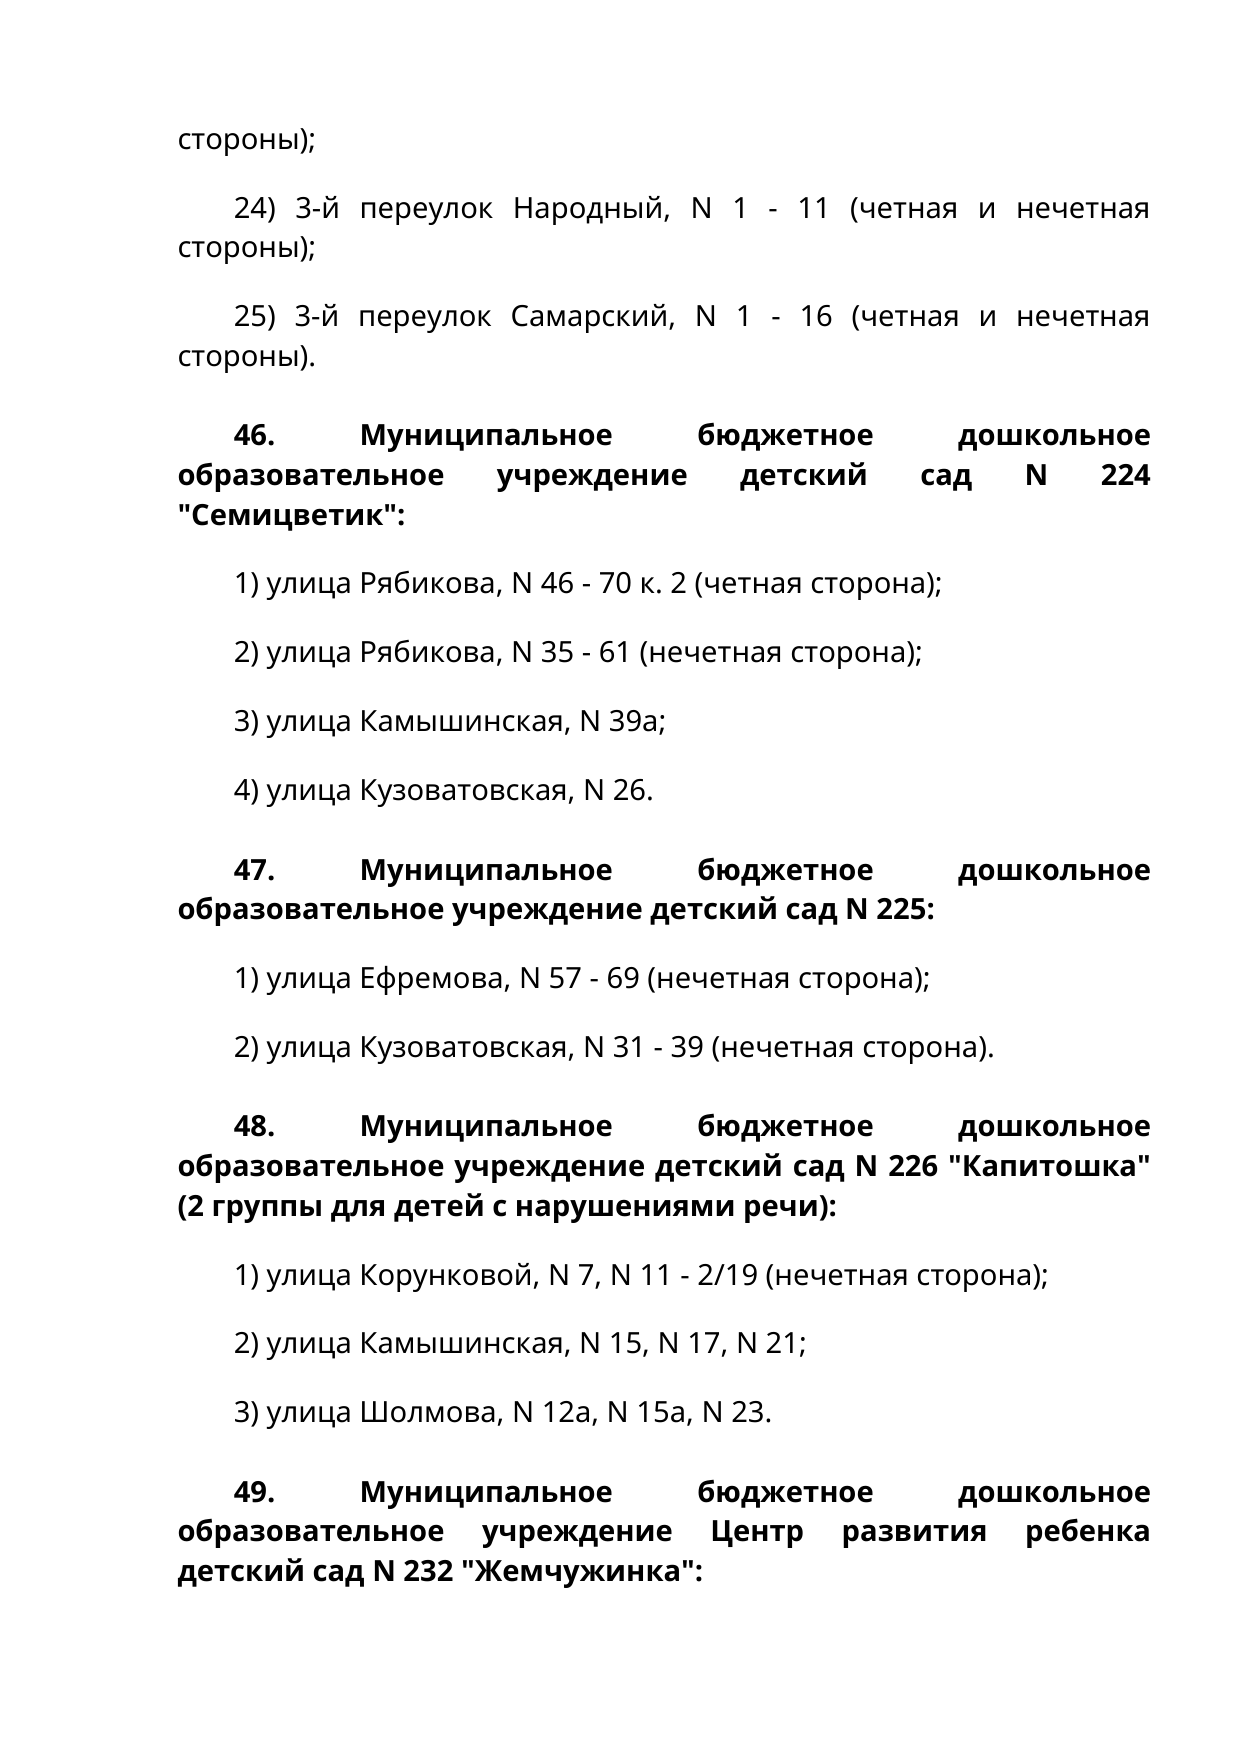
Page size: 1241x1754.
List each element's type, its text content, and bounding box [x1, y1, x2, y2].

title 46. Муниципальное бюджетное дошкольное образовательное учреждение детский сад N 224 "Семицветик": [177, 414, 1152, 534]
text 2) улица Рябикова, N 35 - 61 (нечетная сторона); [177, 632, 1152, 671]
title 47. Муниципальное бюджетное дошкольное образовательное учреждение детский сад N 225: [177, 849, 1152, 928]
text 3) улица Шолмова, N 12а, N 15а, N 23. [177, 1391, 1152, 1431]
text 2) улица Кузоватовская, N 31 - 39 (нечетная сторона). [177, 1026, 1152, 1066]
text 1) улица Ефремова, N 57 - 69 (нечетная сторона); [177, 957, 1152, 997]
text 2) улица Камышинская, N 15, N 17, N 21; [177, 1323, 1152, 1362]
text 1) улица Рябикова, N 46 - 70 к. 2 (четная сторона); [177, 563, 1152, 602]
text 3) улица Камышинская, N 39а; [177, 701, 1152, 740]
text 24) 3-й переулок Народный, N 1 - 11 (четная и нечетная стороны); [177, 187, 1152, 266]
text 4) улица Кузоватовская, N 26. [177, 769, 1152, 809]
text 1) улица Корунковой, N 7, N 11 - 2/19 (нечетная сторона); [177, 1254, 1152, 1293]
title 48. Муниципальное бюджетное дошкольное образовательное учреждение детский сад N 226 "Капитошка" (2 группы для детей с нарушениями речи): [177, 1106, 1152, 1224]
title 49. Муниципальное бюджетное дошкольное образовательное учреждение Центр развития ребенка детский сад N 232 "Жемчужинка": [177, 1471, 1152, 1590]
text 25) 3-й переулок Самарский, N 1 - 16 (четная и нечетная стороны). [177, 296, 1152, 375]
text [177, 118, 1152, 158]
